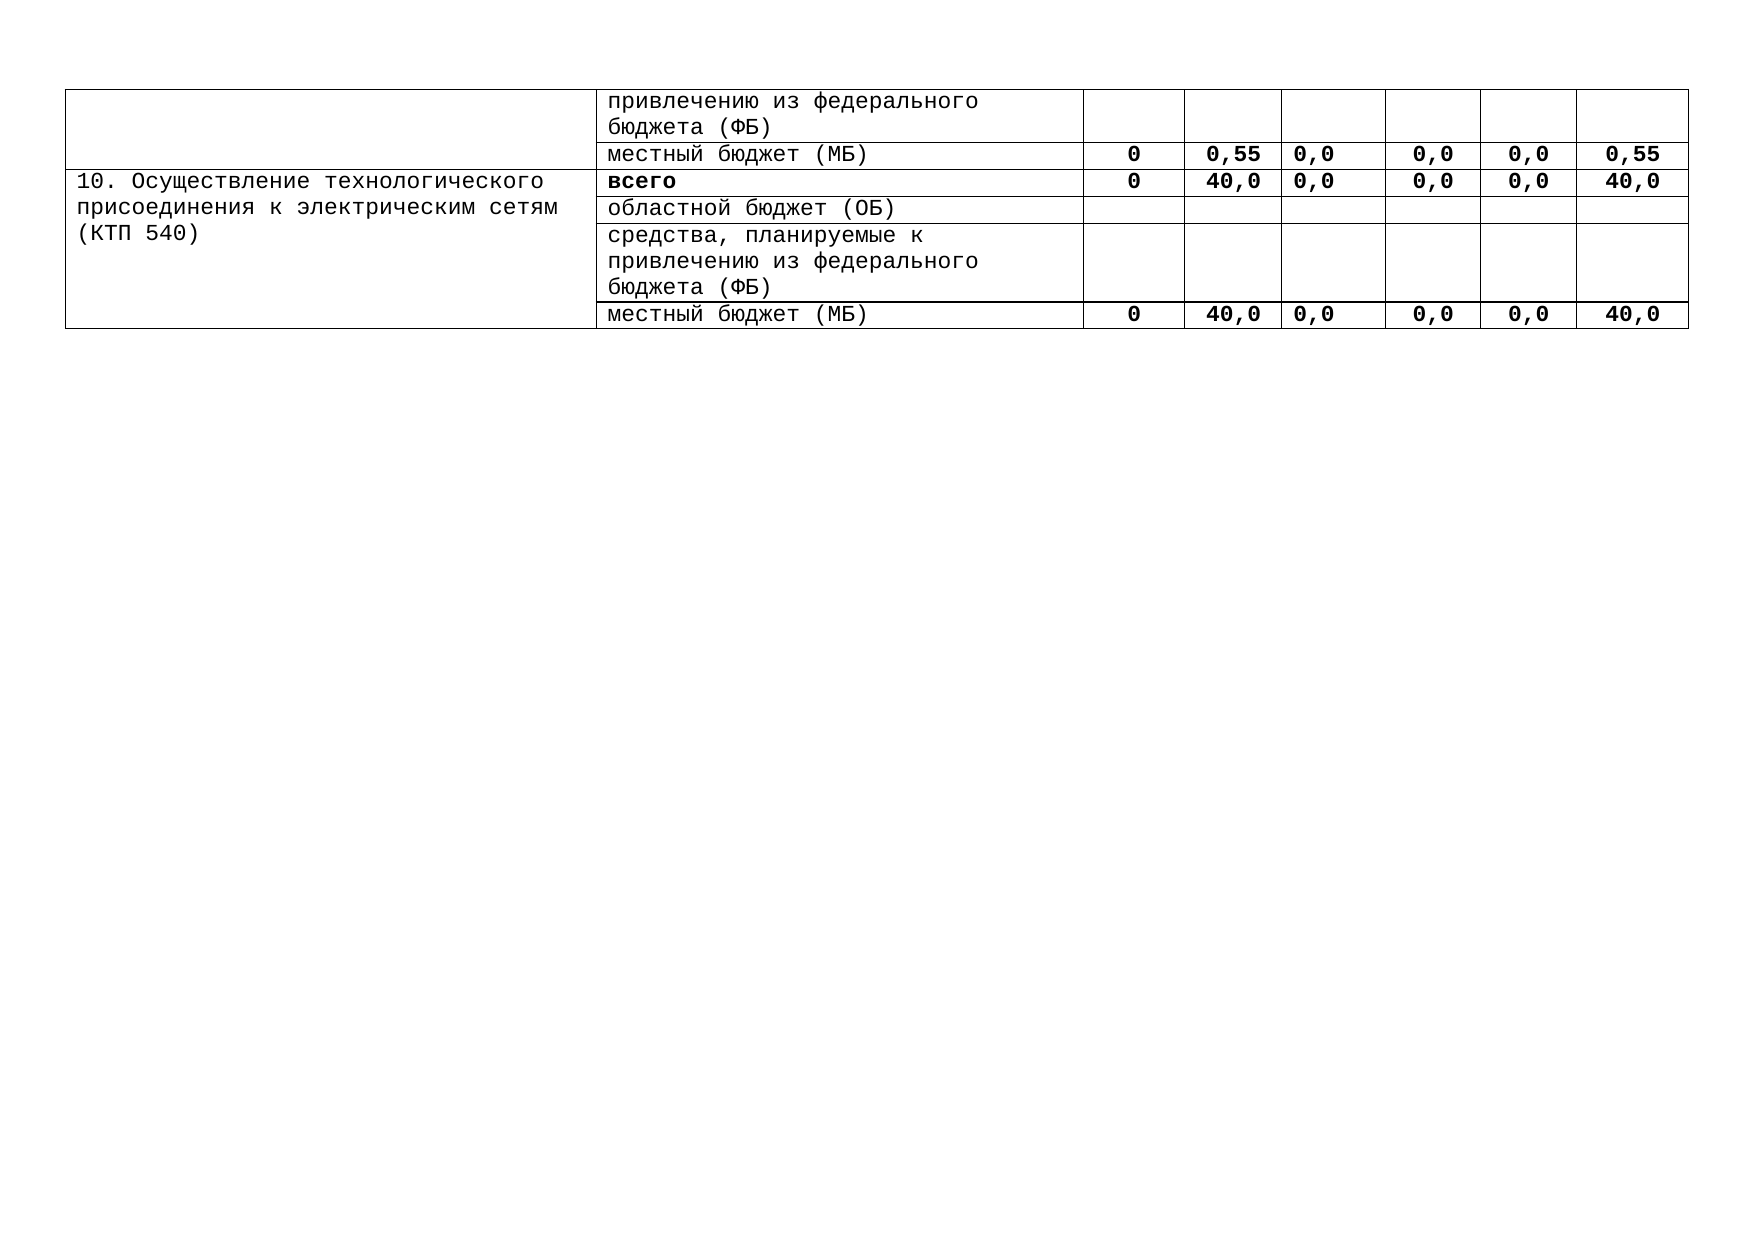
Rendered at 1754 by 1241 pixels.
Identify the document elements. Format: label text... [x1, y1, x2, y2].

table_cell 40,0 [1185, 170, 1281, 196]
table_cell [1386, 224, 1480, 301]
table_cell 40,0 [1185, 303, 1281, 328]
table_cell 0,0 [1386, 143, 1480, 168]
table_cell всего [597, 170, 1083, 196]
table_cell [1577, 224, 1688, 301]
table_cell 0 [1084, 143, 1184, 168]
table_cell 40,0 [1577, 303, 1688, 328]
table_cell 0,55 [1185, 143, 1281, 168]
table_cell 0 [1084, 303, 1184, 328]
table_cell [597, 90, 1083, 142]
table_cell 0 [1084, 170, 1184, 196]
table_cell 0,0 [1282, 170, 1385, 196]
table_cell [1386, 90, 1480, 142]
table_cell 40,0 [1577, 170, 1688, 196]
table_cell [1084, 224, 1184, 301]
table_cell [1084, 197, 1184, 222]
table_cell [597, 224, 1083, 301]
table_cell 0,0 [1282, 303, 1385, 328]
table_cell 0,0 [1386, 303, 1480, 328]
table_cell [1481, 90, 1576, 142]
table_cell 0,55 [1577, 143, 1688, 168]
table_cell [1185, 90, 1281, 142]
table_cell [1577, 197, 1688, 222]
table_cell [1282, 197, 1385, 222]
table_cell местный бюджет (МБ) [597, 303, 1083, 328]
table_cell [1185, 224, 1281, 301]
table_cell [1481, 197, 1576, 222]
table_cell местный бюджет (МБ) [597, 143, 1083, 168]
table_cell [1282, 224, 1385, 301]
table_cell 0,0 [1282, 143, 1385, 168]
table_cell [1282, 90, 1385, 142]
table_cell областной бюджет (ОБ) [597, 197, 1083, 222]
table_cell 10. Осуществление технологического присоединения к электрическим сетям (КТП 540) [66, 170, 596, 328]
table_cell [1084, 90, 1184, 142]
table_cell [1577, 90, 1688, 142]
table_cell [1185, 197, 1281, 222]
table_cell [1386, 197, 1480, 222]
table_cell 0,0 [1481, 303, 1576, 328]
table_cell [1481, 224, 1576, 301]
table_cell 0,0 [1481, 170, 1576, 196]
table_cell 0,0 [1386, 170, 1480, 196]
table_cell 0,0 [1481, 143, 1576, 168]
